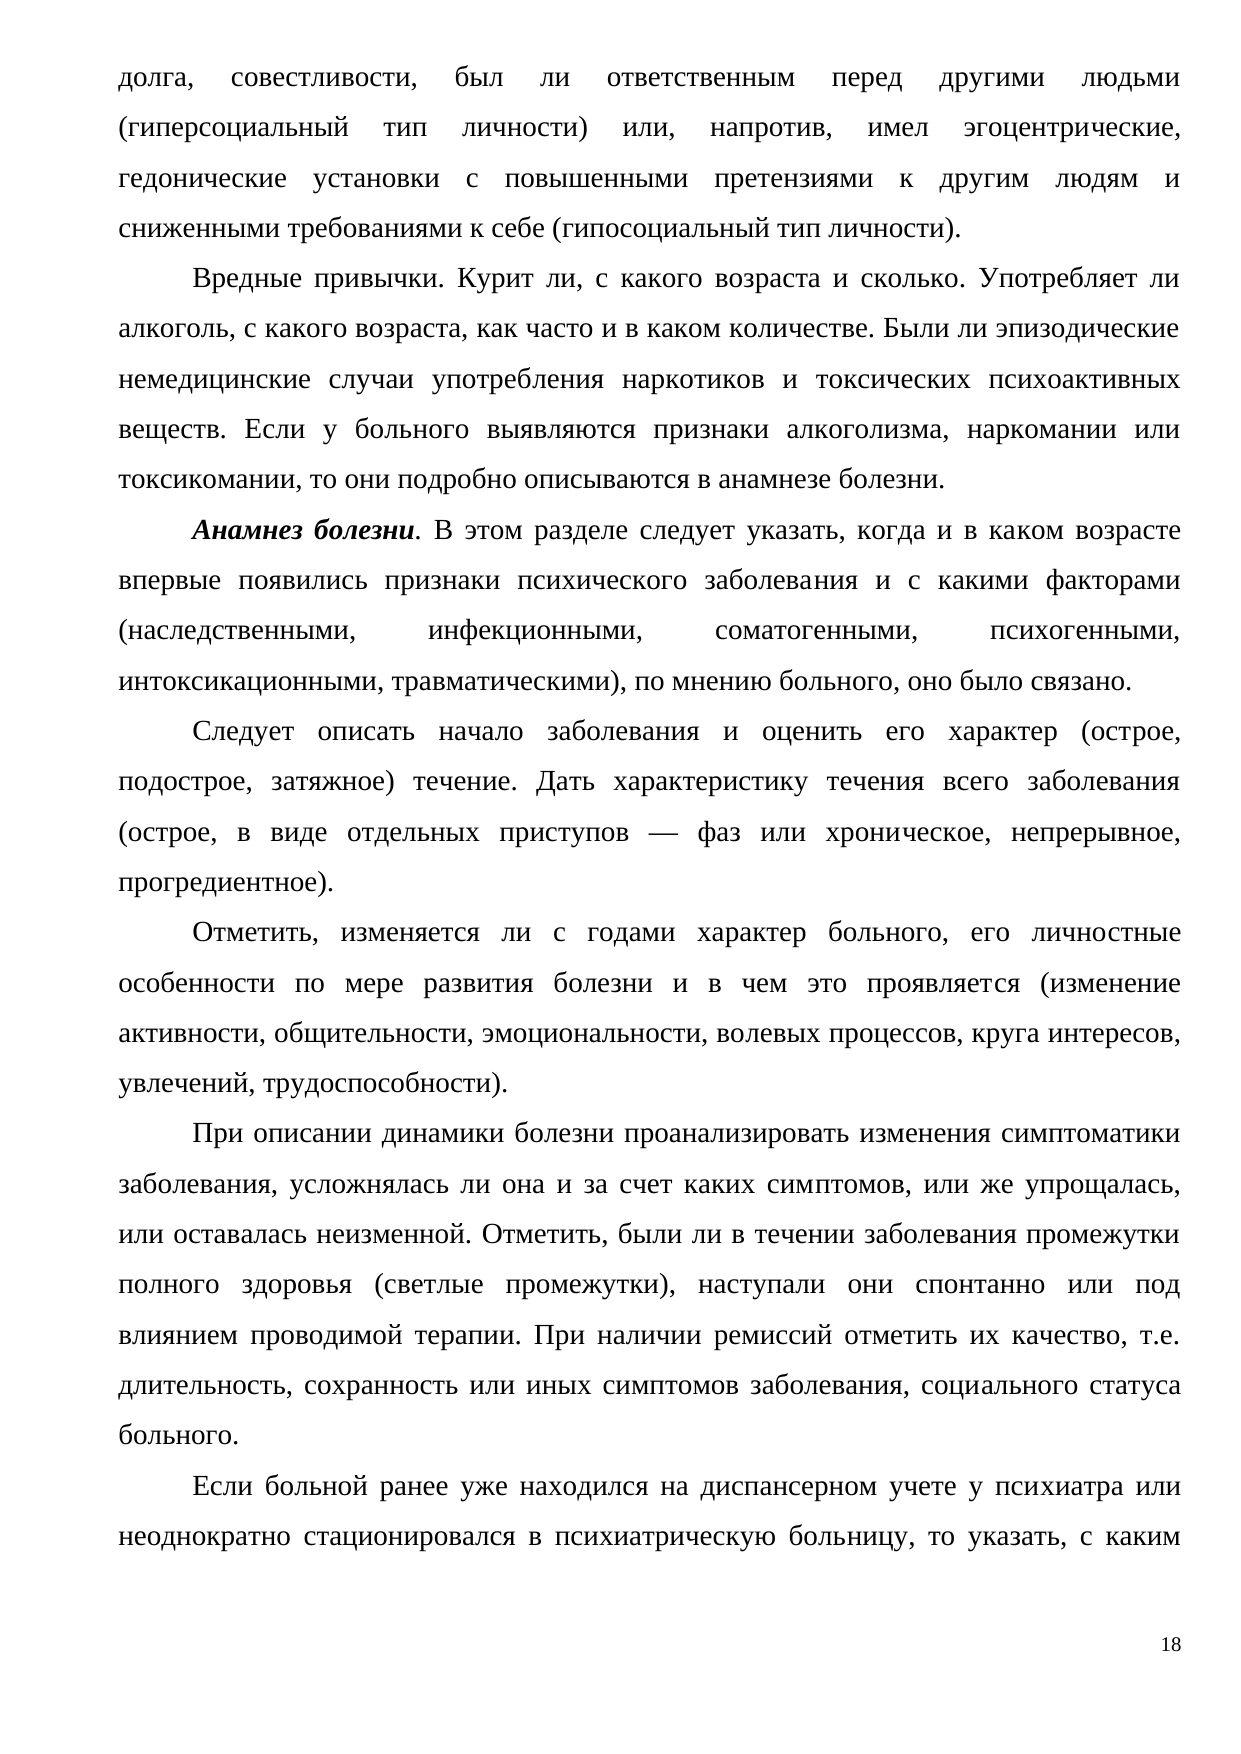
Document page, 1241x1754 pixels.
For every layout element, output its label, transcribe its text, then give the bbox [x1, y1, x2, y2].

text Отметить, изменяется ли с годами характер больного, его личностные особенности по мере развития болезни и в чем это проявляется (изменение активности, общительности, эмоциональности, волевых процессов, круга интересов, увлечений, трудоспособности). [118, 914, 1181, 1099]
text При описании динамики болезни проанализировать изменения симптоматики заболевания, усложнялась ли она и за счет каких симптомов, или же упрощалась, или оставалась неизменной. Отметить, были ли в течении заболевания промежутки полного здоровья (светлые промежутки), наступали они спонтанно или под влиянием проводимой терапии. При наличии ремиссий отметить их качество, т.е. длительность, сохранность или иных симптомов заболевания, социального статуса больного. [118, 1116, 1181, 1451]
text Вредные привычки. Курит ли, с какого возраста и сколько. Употребляет ли алкоголь, с какого возраста, как часто и в каком количестве. Были ли эпизодические немедицинские случаи употребления наркотиков и токсических психоактивных веществ. Если у больного выявляются признаки алкоголизма, наркомании или токсикомании, то они подробно описываются в анамнезе болезни. [118, 260, 1181, 495]
text Следует описать начало заболевания и оценить его характер (острое, подострое, затяжное) течение. Дать характеристику течения всего заболевания (острое, в виде отдельных приступов — фаз или хроническое, непрерывное, прогредиентное). [118, 713, 1181, 898]
text Анамнез болезни. В этом разделе следует указать, когда и в каком возрасте впервые появились признаки психического заболевания и с какими факторами (наследственными, инфекционными, соматогенными, психогенными, интоксикационными, травматическими), по мнению больного, оно было связано. [118, 512, 1181, 696]
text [118, 59, 1181, 243]
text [118, 1468, 1181, 1552]
